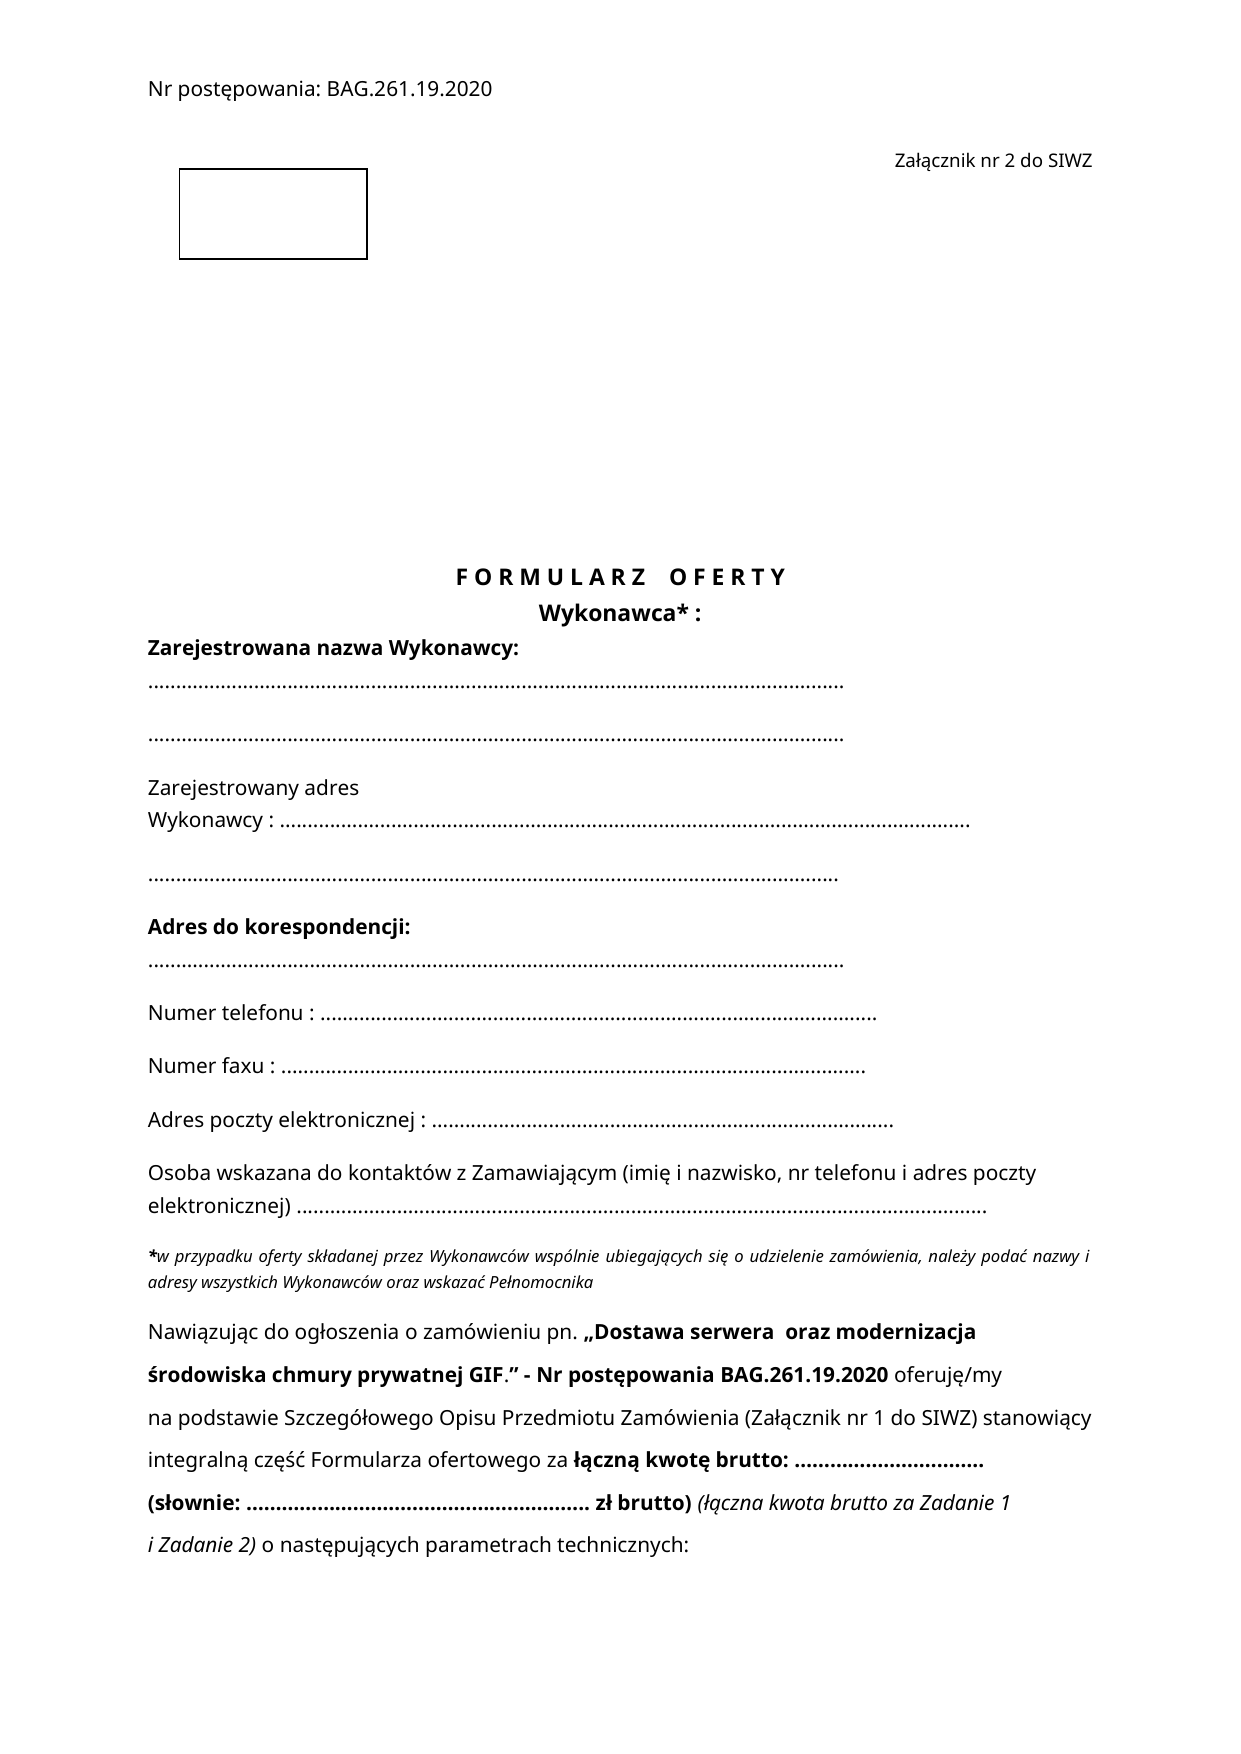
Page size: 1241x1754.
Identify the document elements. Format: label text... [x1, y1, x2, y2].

text Adres do korespondencji: ............................................................................................................................. [148, 912, 1093, 973]
text Numer telefonu : .................................................................................................... [148, 998, 1093, 1027]
text ............................................................................................................................. [148, 719, 1093, 748]
text ............................................................................................................................ [148, 859, 1093, 887]
text Adres poczty elektronicznej : ................................................................................... [148, 1105, 1093, 1133]
subtitle Załącznik nr 2 do SIWZ [148, 148, 1093, 557]
text Osoba wskazana do kontaktów z Zamawiającym (imię i nazwisko, nr telefonu i adres poczty elektronicznej) ............................................................................................................................ [148, 1158, 1093, 1219]
text Zarejestrowana nazwa Wykonawcy: ............................................................................................................................. [148, 633, 1093, 694]
subtitle F O R M U L A R Z O F E R T Y Wykonawca* : [148, 561, 1093, 628]
text *w przypadku oferty składanej przez Wykonawców wspólnie ubiegających się o udzielenie zamówienia, należy podać nazwy i adresy wszystkich Wykonawców oraz wskazać Pełnomocnika [148, 1244, 1093, 1293]
text Numer faxu : ......................................................................................................... [148, 1052, 1093, 1080]
text Zarejestrowany adres Wykonawcy : ............................................................................................................................ [148, 773, 1093, 834]
text Nawiązując do ogłoszenia o zamówieniu pn. „Dostawa serwera oraz modernizacja środowiska chmury prywatnej GIF.” - Nr postępowania BAG.261.19.2020 oferuję/my na podstawie Szczegółowego Opisu Przedmiotu Zamówienia (Załącznik nr 1 do SIWZ) stanowiący integralną część Formularza ofertowego za łączną kwotę brutto: ………………………….. (słownie: ………………………..……………………….. zł brutto) (łączna kwota brutto za Zadanie 1 i Zadanie 2) o następujących parametrach technicznych: [148, 1317, 1093, 1559]
